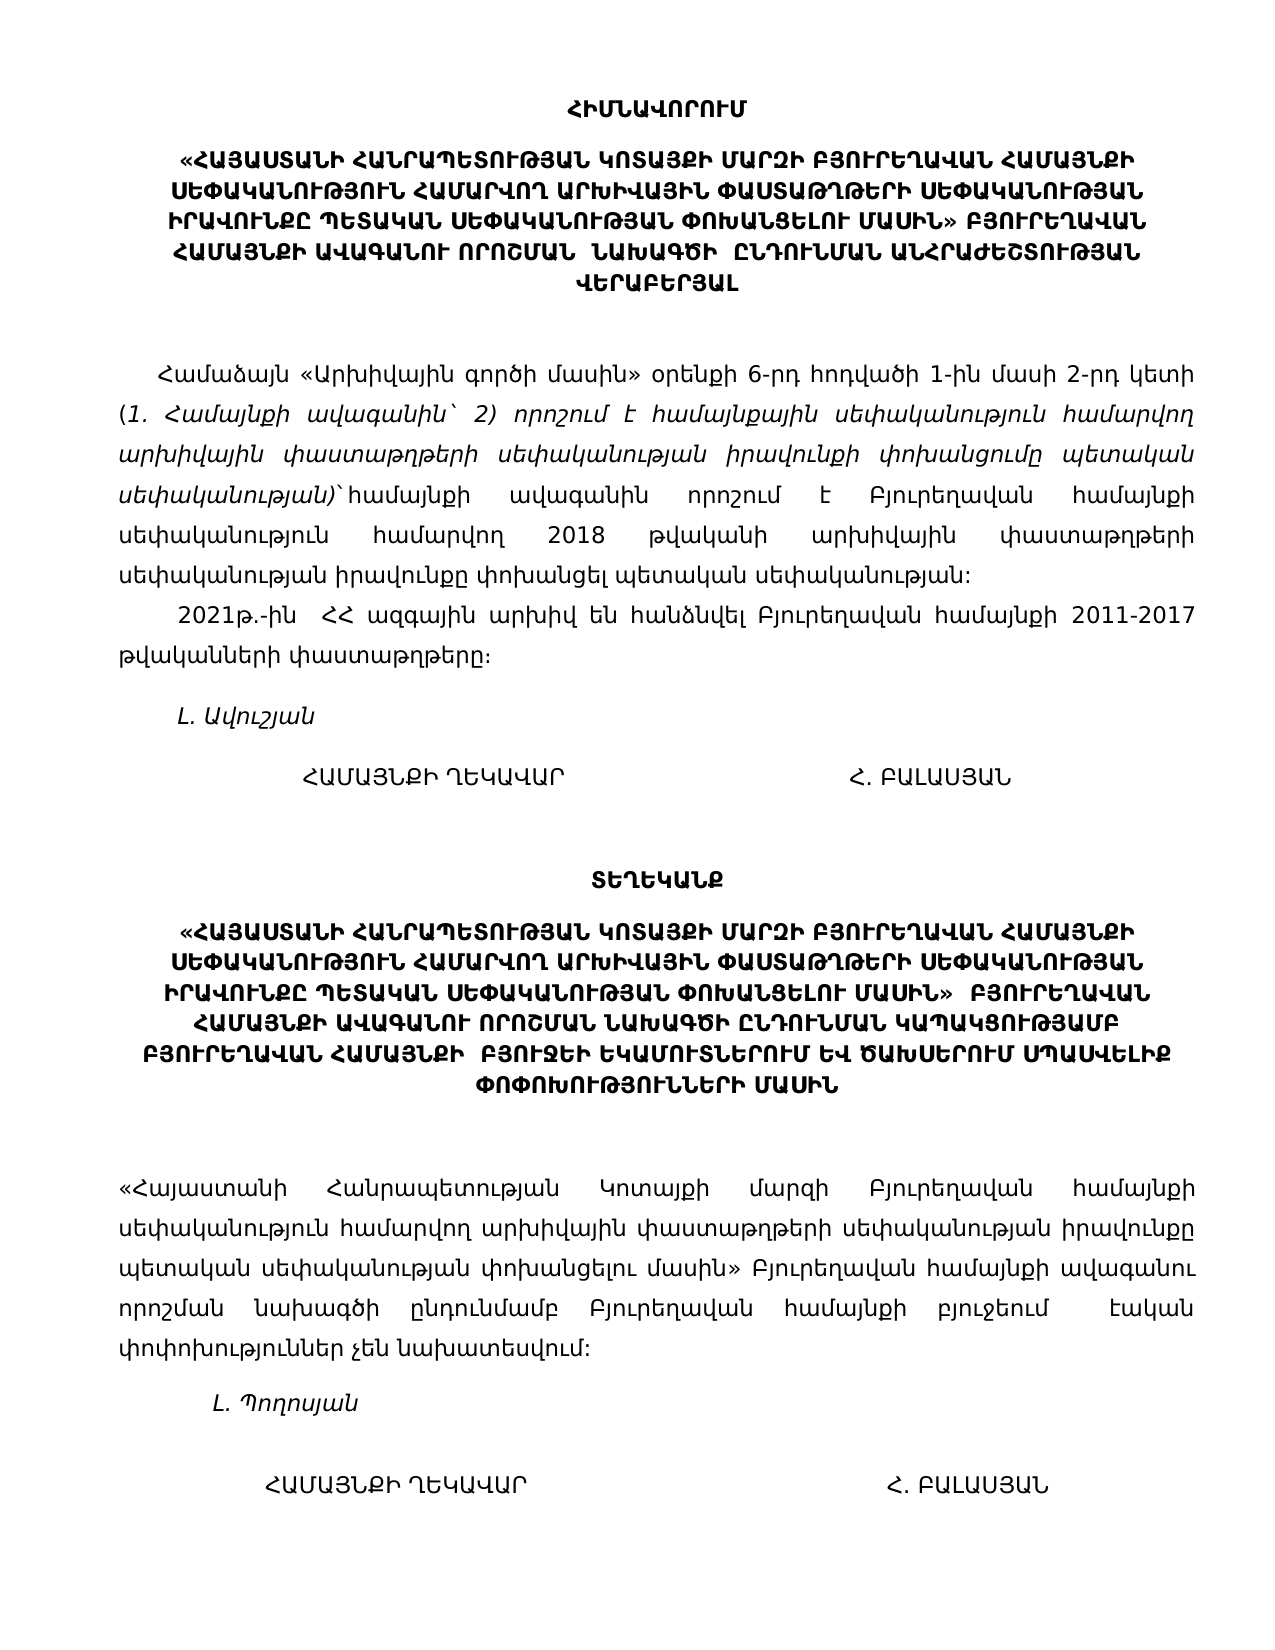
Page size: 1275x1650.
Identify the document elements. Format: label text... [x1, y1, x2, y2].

text «Հայաստանի Հանրապետության Կոտայքի մարզի Բյուրեղավան համայնքի սեփականություն համարվող արխիվային փաստաթղթերի սեփականության իրավունքը պետական սեփականության փոխանցելու մասին» Բյուրեղավան համայնքի ավագանու որոշման նախագծի ընդունմամբ Բյուրեղավան համայնքի բյուջեում էական փոփոխություններ չեն նախատեսվում: [118, 1175, 1196, 1361]
text 2021թ.-ին ՀՀ ազգային արխիվ են հանձնվել Բյուրեղավան համայնքի 2011-2017 թվականների փաստաթղթերը։ [118, 603, 1196, 669]
text Համաձայն «Արխիվային գործի մասին» օրենքի 6-րդ հոդվածի 1-ին մասի 2-րդ կետի (1. Համայնքի ավագանին` 2) որոշում է համայնքային սեփականություն համարվող արխիվային փաստաթղթերի սեփականության իրավունքի փոխանցումը պետական սեփականության)՝ համայնքի ավագանին որոշում է Բյուրեղավան համայնքի սեփականություն համարվող 2018 թվականի արխիվային փաստաթղթերի սեփականության իրավունքը փոխանցել պետական սեփականության: [118, 468, 1196, 589]
text ՀԻՄՆԱՎՈՐՈՒՄ [118, 96, 1196, 122]
text Լ. Պողոսյան [118, 1390, 1196, 1416]
text Լ. Ավուշյան [118, 703, 1196, 730]
text ՀԱՄԱՅՆՔԻ ՂԵԿԱՎԱՐ Հ. ԲԱԼԱՍՅԱՆ [118, 1441, 1196, 1498]
text «ՀԱՅԱՍՏԱՆԻ ՀԱՆՐԱՊԵՏՈՒԹՅԱՆ ԿՈՏԱՅՔԻ ՄԱՐԶԻ ԲՅՈՒՐԵՂԱՎԱՆ ՀԱՄԱՅՆՔԻ ՍԵՓԱԿԱՆՈՒԹՅՈՒՆ ՀԱՄԱՐՎՈՂ ԱՐԽԻՎԱՅԻՆ ՓԱՍՏԱԹՂԹԵՐԻ ՍԵՓԱԿԱՆՈՒԹՅԱՆ ԻՐԱՎՈՒՆՔԸ ՊԵՏԱԿԱՆ ՍԵՓԱԿԱՆՈՒԹՅԱՆ ՓՈԽԱՆՑԵԼՈՒ ՄԱՍԻՆ» ԲՅՈՒՐԵՂԱՎԱՆ ՀԱՄԱՅՆՔԻ ԱՎԱԳԱՆՈՒ ՈՐՈՇՄԱՆ ՆԱԽԱԳԾԻ ԸՆԴՈՒՆՄԱՆ ԱՆՀՐԱԺԵՇՏՈՒԹՅԱՆ ՎԵՐԱԲԵՐՅԱԼ [118, 147, 1196, 296]
text «ՀԱՅԱՍՏԱՆԻ ՀԱՆՐԱՊԵՏՈՒԹՅԱՆ ԿՈՏԱՅՔԻ ՄԱՐԶԻ ԲՅՈՒՐԵՂԱՎԱՆ ՀԱՄԱՅՆՔԻ ՍԵՓԱԿԱՆՈՒԹՅՈՒՆ ՀԱՄԱՐՎՈՂ ԱՐԽԻՎԱՅԻՆ ՓԱՍՏԱԹՂԹԵՐԻ ՍԵՓԱԿԱՆՈՒԹՅԱՆ ԻՐԱՎՈՒՆՔԸ ՊԵՏԱԿԱՆ ՍԵՓԱԿԱՆՈՒԹՅԱՆ ՓՈԽԱՆՑԵԼՈՒ ՄԱՍԻՆ» ԲՅՈՒՐԵՂԱՎԱՆ ՀԱՄԱՅՆՔԻ ԱՎԱԳԱՆՈՒ ՈՐՈՇՄԱՆ ՆԱԽԱԳԾԻ ԸՆԴՈՒՆՄԱՆ ԿԱՊԱԿՑՈՒԹՅԱՄԲ ԲՅՈՒՐԵՂԱՎԱՆ ՀԱՄԱՅՆՔԻ ԲՅՈՒՋԵԻ ԵԿԱՄՈՒՏՆԵՐՈՒՄ ԵՎ ԾԱԽՍԵՐՈՒՄ ՍՊԱՍՎԵԼԻՔ ՓՈՓՈԽՈՒԹՅՈՒՆՆԵՐԻ ՄԱՍԻՆ [118, 919, 1196, 1098]
text Համաձայն «Արխիվային գործի մասին» օրենքի 6-րդ հոդվածի 1-ին մասի 2-րդ կետի (1. Համայնքի ավագանին` 2) որոշում է համայնքային սեփականություն համարվող արխիվային փաստաթղթերի սեփականության իրավունքի փոխանցումը պետական սեփականության)՝ համայնքի ավագանին որոշում է Բյուրեղավան համայնքի սեփականություն համարվող 2018 թվականի արխիվային փաստաթղթերի սեփականության իրավունքը փոխանցել պետական սեփականության: [118, 361, 1196, 441]
text ՀԱՄԱՅՆՔԻ ՂԵԿԱՎԱՐ Հ. ԲԱԼԱՍՅԱՆ [118, 764, 1196, 791]
text ՏԵՂԵԿԱՆՔ [118, 867, 1196, 894]
